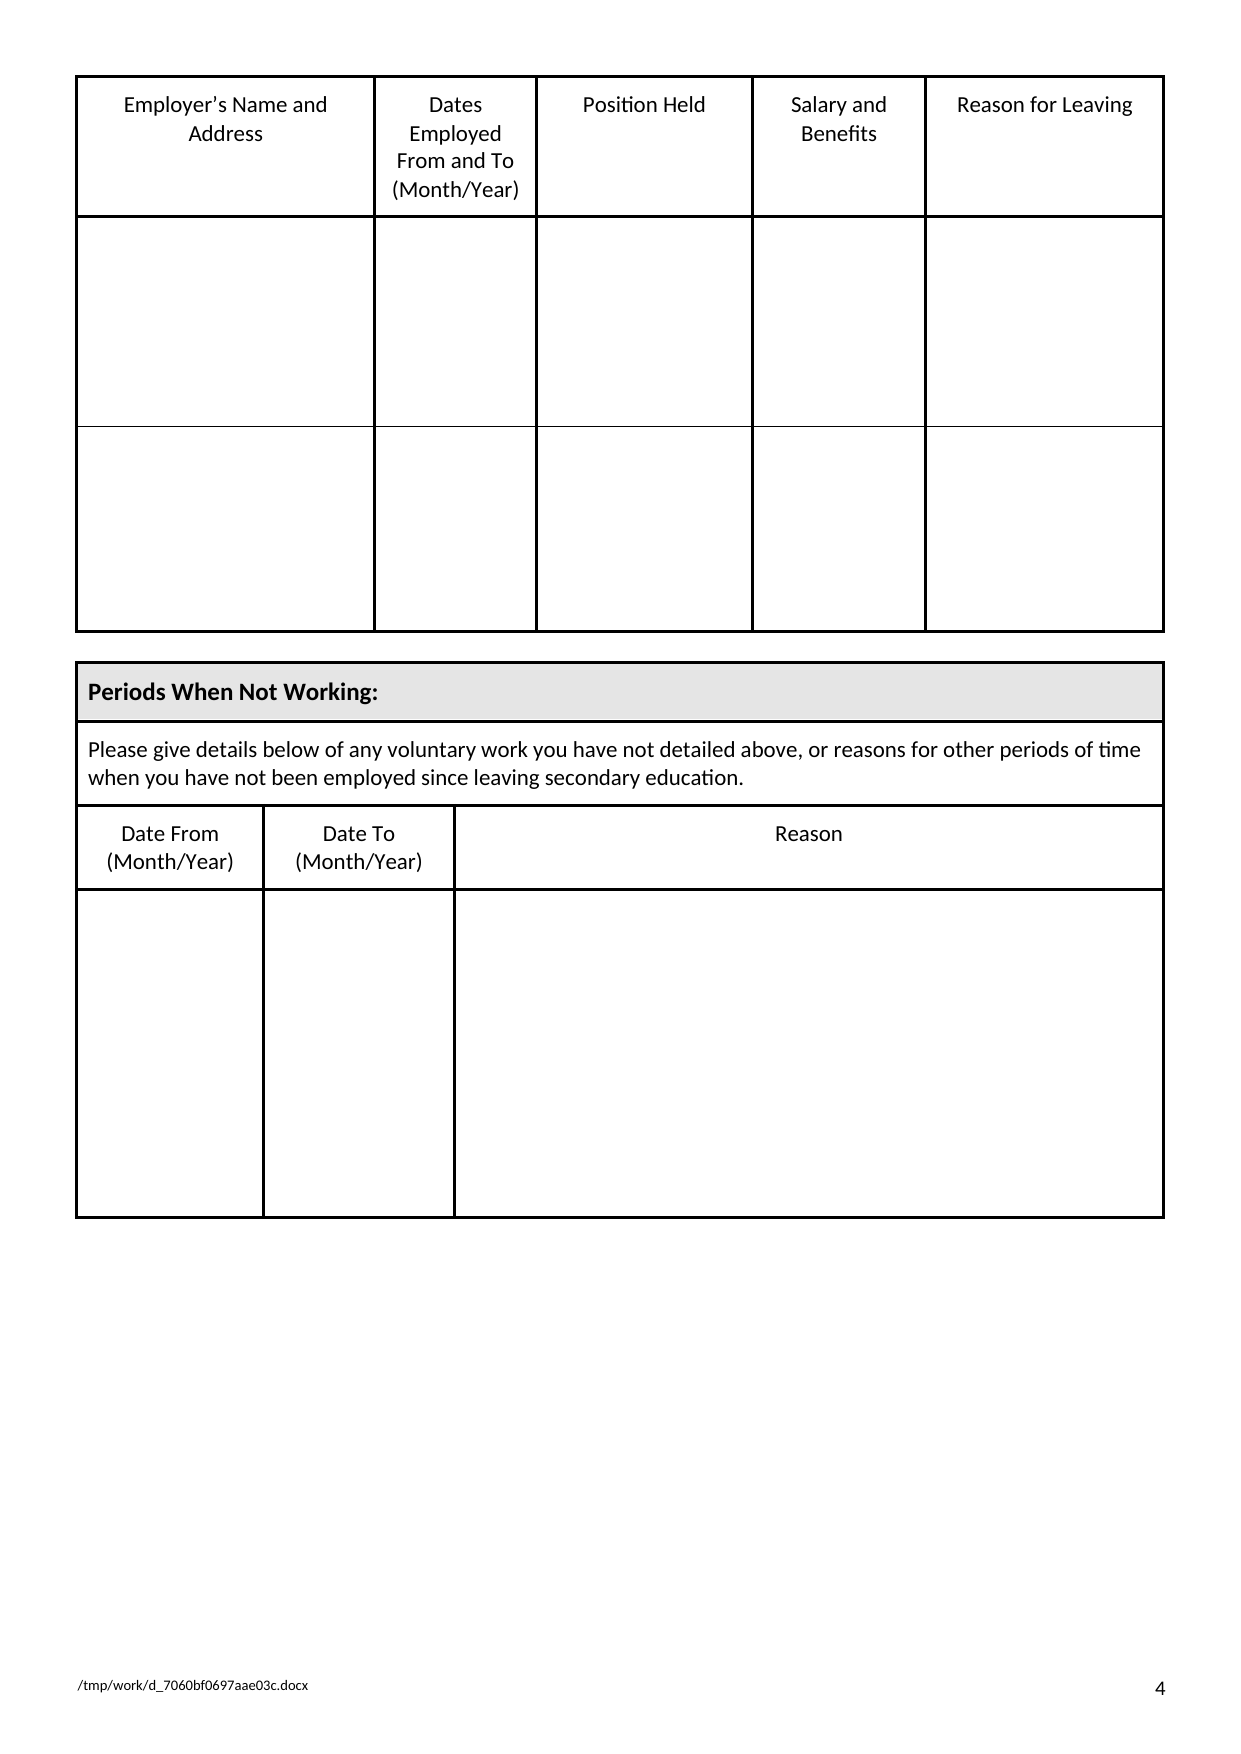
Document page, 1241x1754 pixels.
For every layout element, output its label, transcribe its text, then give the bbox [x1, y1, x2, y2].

table_cell [376, 218, 535, 426]
table_cell [376, 427, 535, 630]
table_cell [78, 427, 373, 630]
table_cell [456, 891, 1162, 1216]
table_cell [538, 218, 751, 426]
table_cell Date To (Month/Year) [265, 807, 453, 888]
table_cell [538, 427, 751, 630]
table_header Dates Employed From and To (Month/Year) [376, 78, 535, 215]
table_cell [754, 218, 924, 426]
table_cell [78, 218, 373, 426]
table_header Reason for Leaving [927, 78, 1162, 215]
table_cell [754, 427, 924, 630]
table_header Employer’s Name and Address [78, 78, 373, 215]
table_cell [78, 891, 262, 1216]
table_cell [265, 891, 453, 1216]
table_cell Reason [456, 807, 1162, 888]
table_cell [927, 427, 1162, 630]
table_cell Please give details below of any voluntary work you have not detailed above, or reasons for other periods of time when you have not been employed since leaving secondary education. [78, 723, 1162, 804]
table_header Periods When Not Working: [78, 664, 1162, 719]
table_header Salary and Benefits [754, 78, 924, 215]
table_header Position Held [538, 78, 751, 215]
table_cell [927, 218, 1162, 426]
table_cell Date From (Month/Year) [78, 807, 262, 888]
